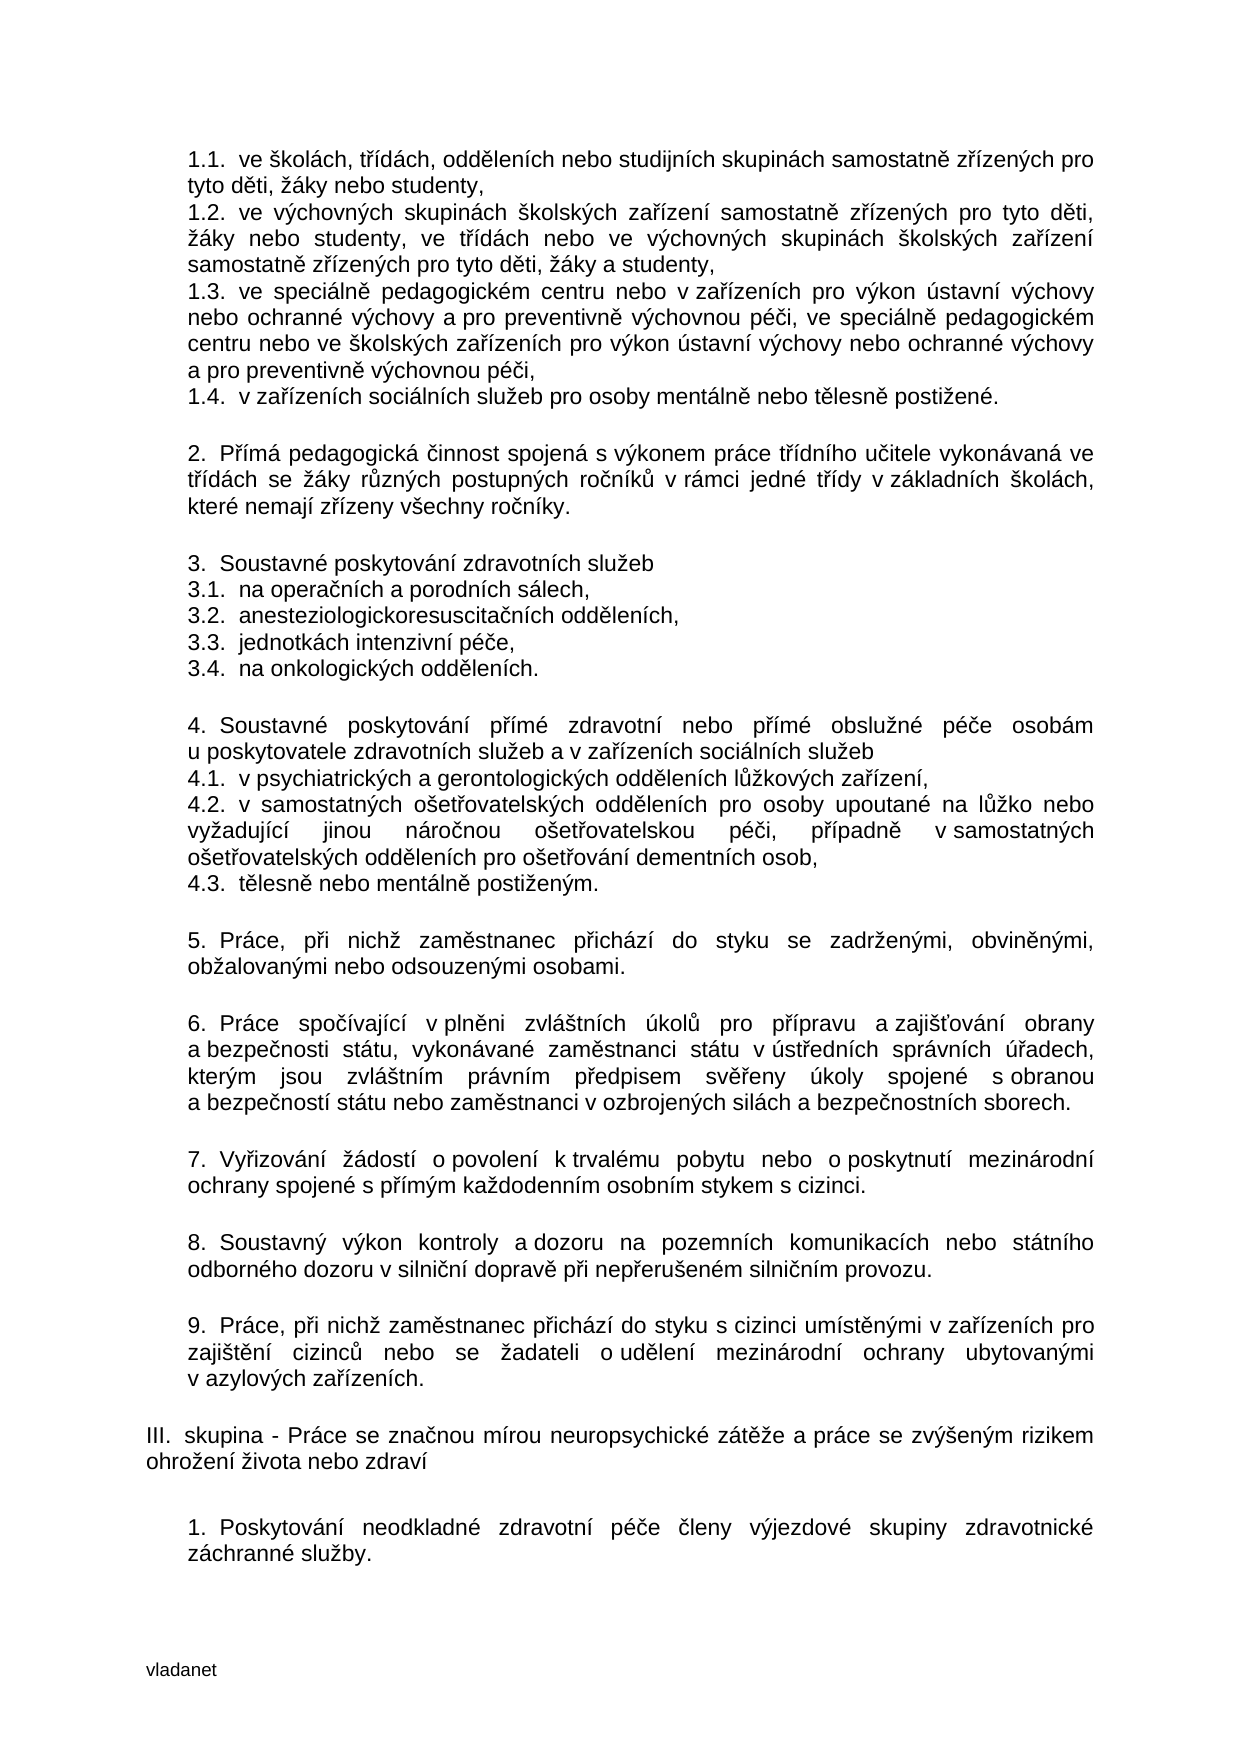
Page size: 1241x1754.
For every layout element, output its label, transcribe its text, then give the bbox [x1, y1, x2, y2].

text 4.3. tělesně nebo mentálně postiženým. [187, 870, 1094, 896]
text 7. Vyřizování žádostí o povolení k trvalému pobytu nebo o poskytnutí mezinárodní ochrany spojené s přímým každodenním osobním stykem s cizinci. [187, 1146, 1094, 1199]
text 4. Soustavné poskytování přímé zdravotní nebo přímé obslužné péče osobám u poskytovatele zdravotních služeb a v zařízeních sociálních služeb [187, 712, 1094, 764]
text 3.3. jednotkách intenzivní péče, [187, 628, 1094, 655]
text III. skupina - Práce se značnou mírou neuropsychické zátěže a práce se zvýšeným rizikem ohrožení života nebo zdraví [146, 1422, 1094, 1475]
text 4.2. v samostatných ošetřovatelských odděleních pro osoby upoutané na lůžko nebo vyžadující jinou náročnou ošetřovatelskou péči, případně v samostatných ošetřovatelských odděleních pro ošetřování dementních osob, [187, 791, 1094, 870]
text 9. Práce, při nichž zaměstnanec přichází do styku s cizinci umístěnými v zařízeních pro zajištění cizinců nebo se žadateli o udělení mezinárodní ochrany ubytovanými v azylových zařízeních. [187, 1312, 1094, 1391]
text 1.2. ve výchovných skupinách školských zařízení samostatně zřízených pro tyto děti, žáky nebo studenty, ve třídách nebo ve výchovných skupinách školských zařízení samostatně zřízených pro tyto děti, žáky a studenty, [187, 198, 1094, 278]
text 4.1. v psychiatrických a gerontologických odděleních lůžkových zařízení, [187, 764, 1094, 791]
text 1.3. ve speciálně pedagogickém centru nebo v zařízeních pro výkon ústavní výchovy nebo ochranné výchovy a pro preventivně výchovnou péči, ve speciálně pedagogickém centru nebo ve školských zařízeních pro výkon ústavní výchovy nebo ochranné výchovy a pro preventivně výchovnou péči, [187, 278, 1094, 383]
text 6. Práce spočívající v plněni zvláštních úkolů pro přípravu a zajišťování obrany a bezpečnosti státu, vykonávané zaměstnanci státu v ústředních správních úřadech, kterým jsou zvláštním právním předpisem svěřeny úkoly spojené s obranou a bezpečností státu nebo zaměstnanci v ozbrojených silách a bezpečnostních sborech. [187, 1010, 1094, 1115]
text 3.4. na onkologických odděleních. [187, 655, 1094, 681]
text 3.2. anesteziologickoresuscitačních odděleních, [187, 602, 1094, 628]
text 2. Přímá pedagogická činnost spojená s výkonem práce třídního učitele vykonávaná ve třídách se žáky různých postupných ročníků v rámci jedné třídy v základních školách, které nemají zřízeny všechny ročníky. [187, 440, 1094, 519]
text 1.4. v zařízeních sociálních služeb pro osoby mentálně nebo tělesně postižené. [187, 383, 1094, 409]
text 1. Poskytování neodkladné zdravotní péče členy výjezdové skupiny zdravotnické záchranné služby. [187, 1513, 1094, 1566]
text 3. Soustavné poskytování zdravotních služeb [187, 549, 1094, 576]
text 3.1. na operačních a porodních sálech, [187, 576, 1094, 602]
text 1.1. ve školách, třídách, odděleních nebo studijních skupinách samostatně zřízených pro tyto děti, žáky nebo studenty, [187, 146, 1094, 198]
text 8. Soustavný výkon kontroly a dozoru na pozemních komunikacích nebo státního odborného dozoru v silniční dopravě při nepřerušeném silničním provozu. [187, 1229, 1094, 1282]
text 5. Práce, při nichž zaměstnanec přichází do styku se zadrženými, obviněnými, obžalovanými nebo odsouzenými osobami. [187, 927, 1094, 979]
